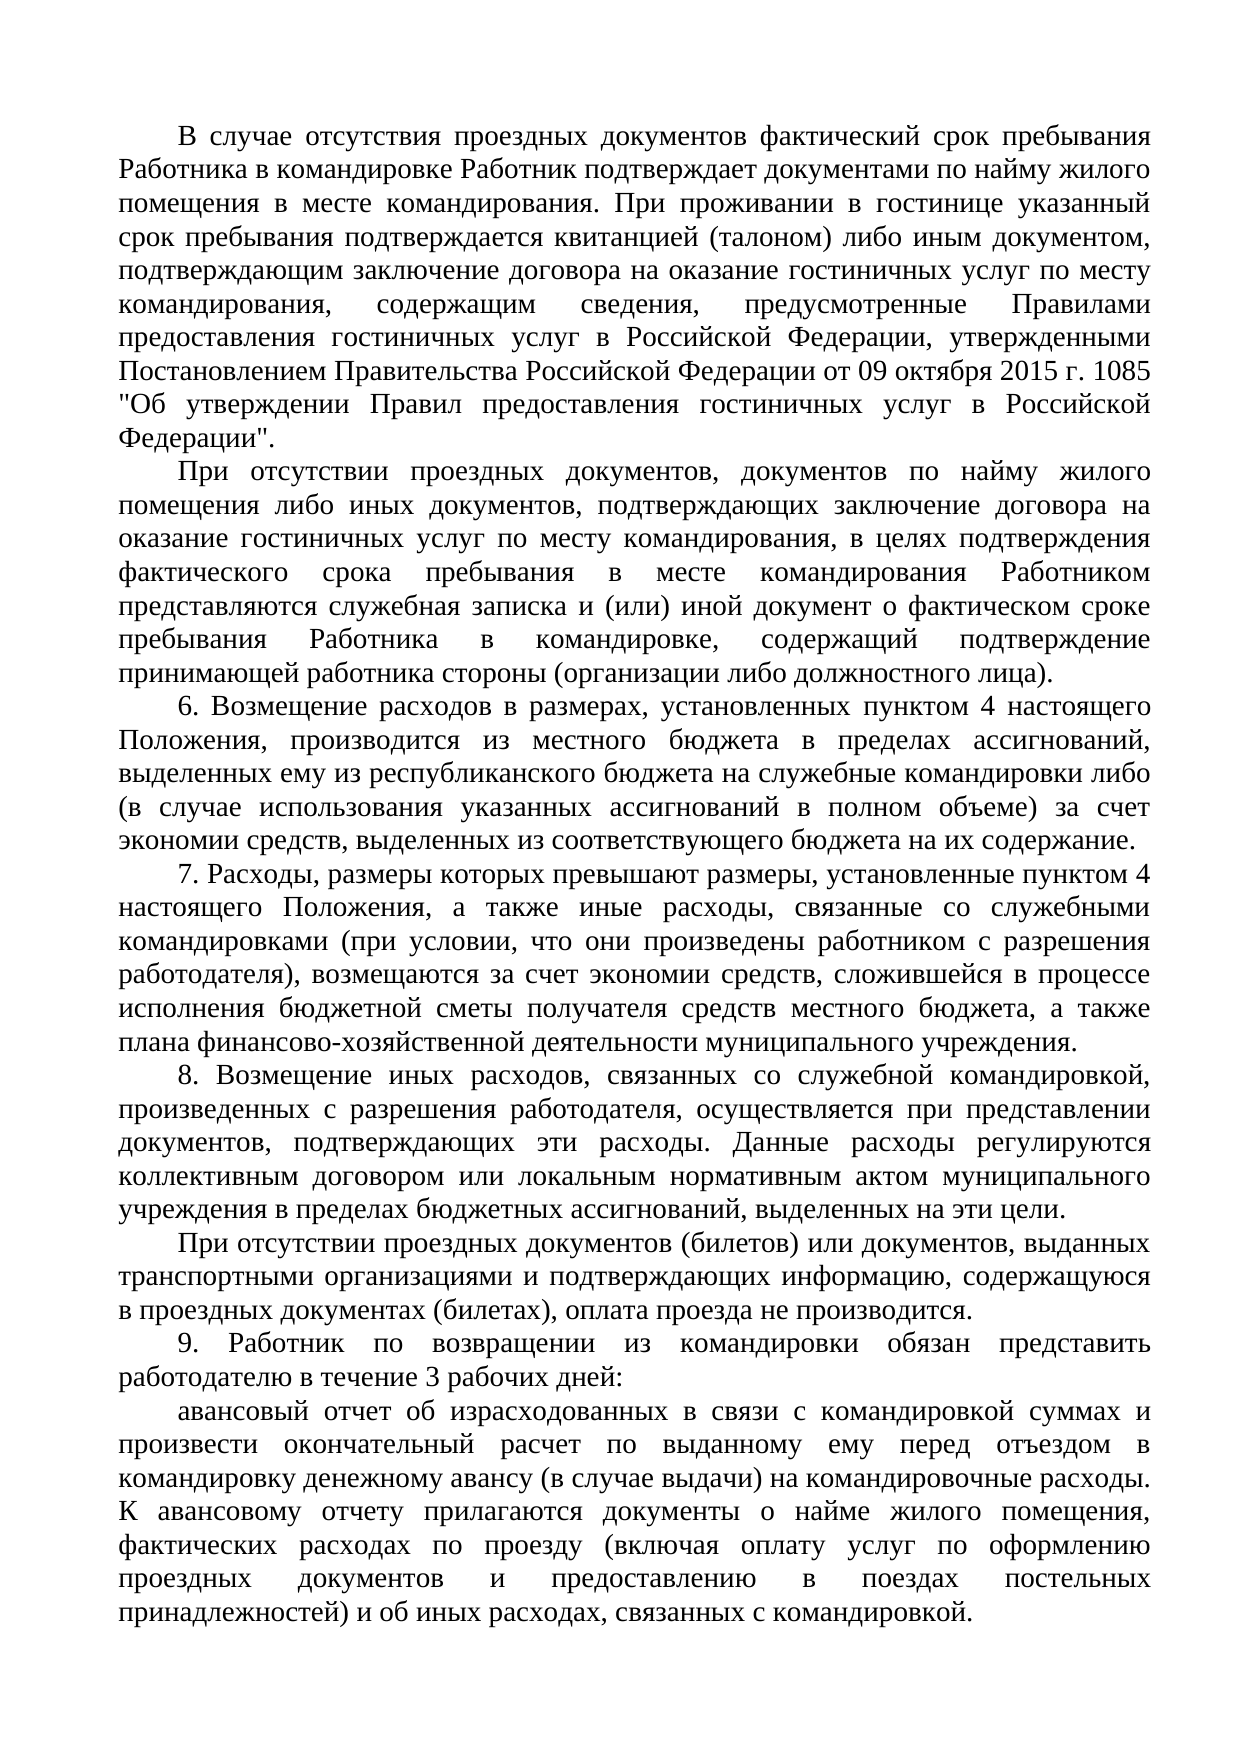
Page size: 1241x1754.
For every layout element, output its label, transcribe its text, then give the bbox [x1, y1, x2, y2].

text При отсутствии проездных документов (билетов) или документов, выданных транспортными организациями и подтверждающих информацию, содержащуюся в проездных документах (билетах), оплата проезда не производится. [118, 1225, 1152, 1326]
text 6. Возмещение расходов в размерах, установленных пунктом 4 настоящего Положения, производится из местного бюджета в пределах ассигнований, выделенных ему из республиканского бюджета на служебные командировки либо (в случае использования указанных ассигнований в полном объеме) за счет экономии средств, выделенных из соответствующего бюджета на их содержание. [118, 688, 1152, 856]
text В случае отсутствия проездных документов фактический срок пребывания Работника в командировке Работник подтверждает документами по найму жилого помещения в месте командирования. При проживании в гостинице указанный срок пребывания подтверждается квитанцией (талоном) либо иным документом, подтверждающим заключение договора на оказание гостиничных услуг по месту командирования, содержащим сведения, предусмотренные Правилами предоставления гостиничных услуг в Российской Федерации, утвержденными Постановлением Правительства Российской Федерации от 09 октября 2015 г. 1085 "Об утверждении Правил предоставления гостиничных услуг в Российской Федерации". [118, 118, 1152, 453]
text авансовый отчет об израсходованных в связи с командировкой суммах и произвести окончательный расчет по выданному ему перед отъездом в командировку денежному авансу (в случае выдачи) на командировочные расходы. К авансовому отчету прилагаются документы о найме жилого помещения, фактических расходах по проезду (включая оплату услуг по оформлению проездных документов и предоставлению в поездах постельных принадлежностей) и об иных расходах, связанных с командировкой. [118, 1393, 1152, 1627]
text При отсутствии проездных документов, документов по найму жилого помещения либо иных документов, подтверждающих заключение договора на оказание гостиничных услуг по месту командирования, в целях подтверждения фактического срока пребывания в месте командирования Работником представляются служебная записка и (или) иной документ о фактическом сроке пребывания Работника в командировке, содержащий подтверждение принимающей работника стороны (организации либо должностного лица). [118, 453, 1152, 688]
text 7. Расходы, размеры которых превышают размеры, установленные пунктом 4 настоящего Положения, а также иные расходы, связанные со служебными командировками (при условии, что они произведены работником с разрешения работодателя), возмещаются за счет экономии средств, сложившейся в процессе исполнения бюджетной сметы получателя средств местного бюджета, а также плана финансово-хозяйственной деятельности муниципального учреждения. [118, 856, 1152, 1057]
text 8. Возмещение иных расходов, связанных со служебной командировкой, произведенных с разрешения работодателя, осуществляется при представлении документов, подтверждающих эти расходы. Данные расходы регулируются коллективным договором или локальным нормативным актом муниципального учреждения в пределах бюджетных ассигнований, выделенных на эти цели. [118, 1057, 1152, 1225]
text 9. Работник по возвращении из командировки обязан представить работодателю в течение 3 рабочих дней: [118, 1326, 1152, 1393]
